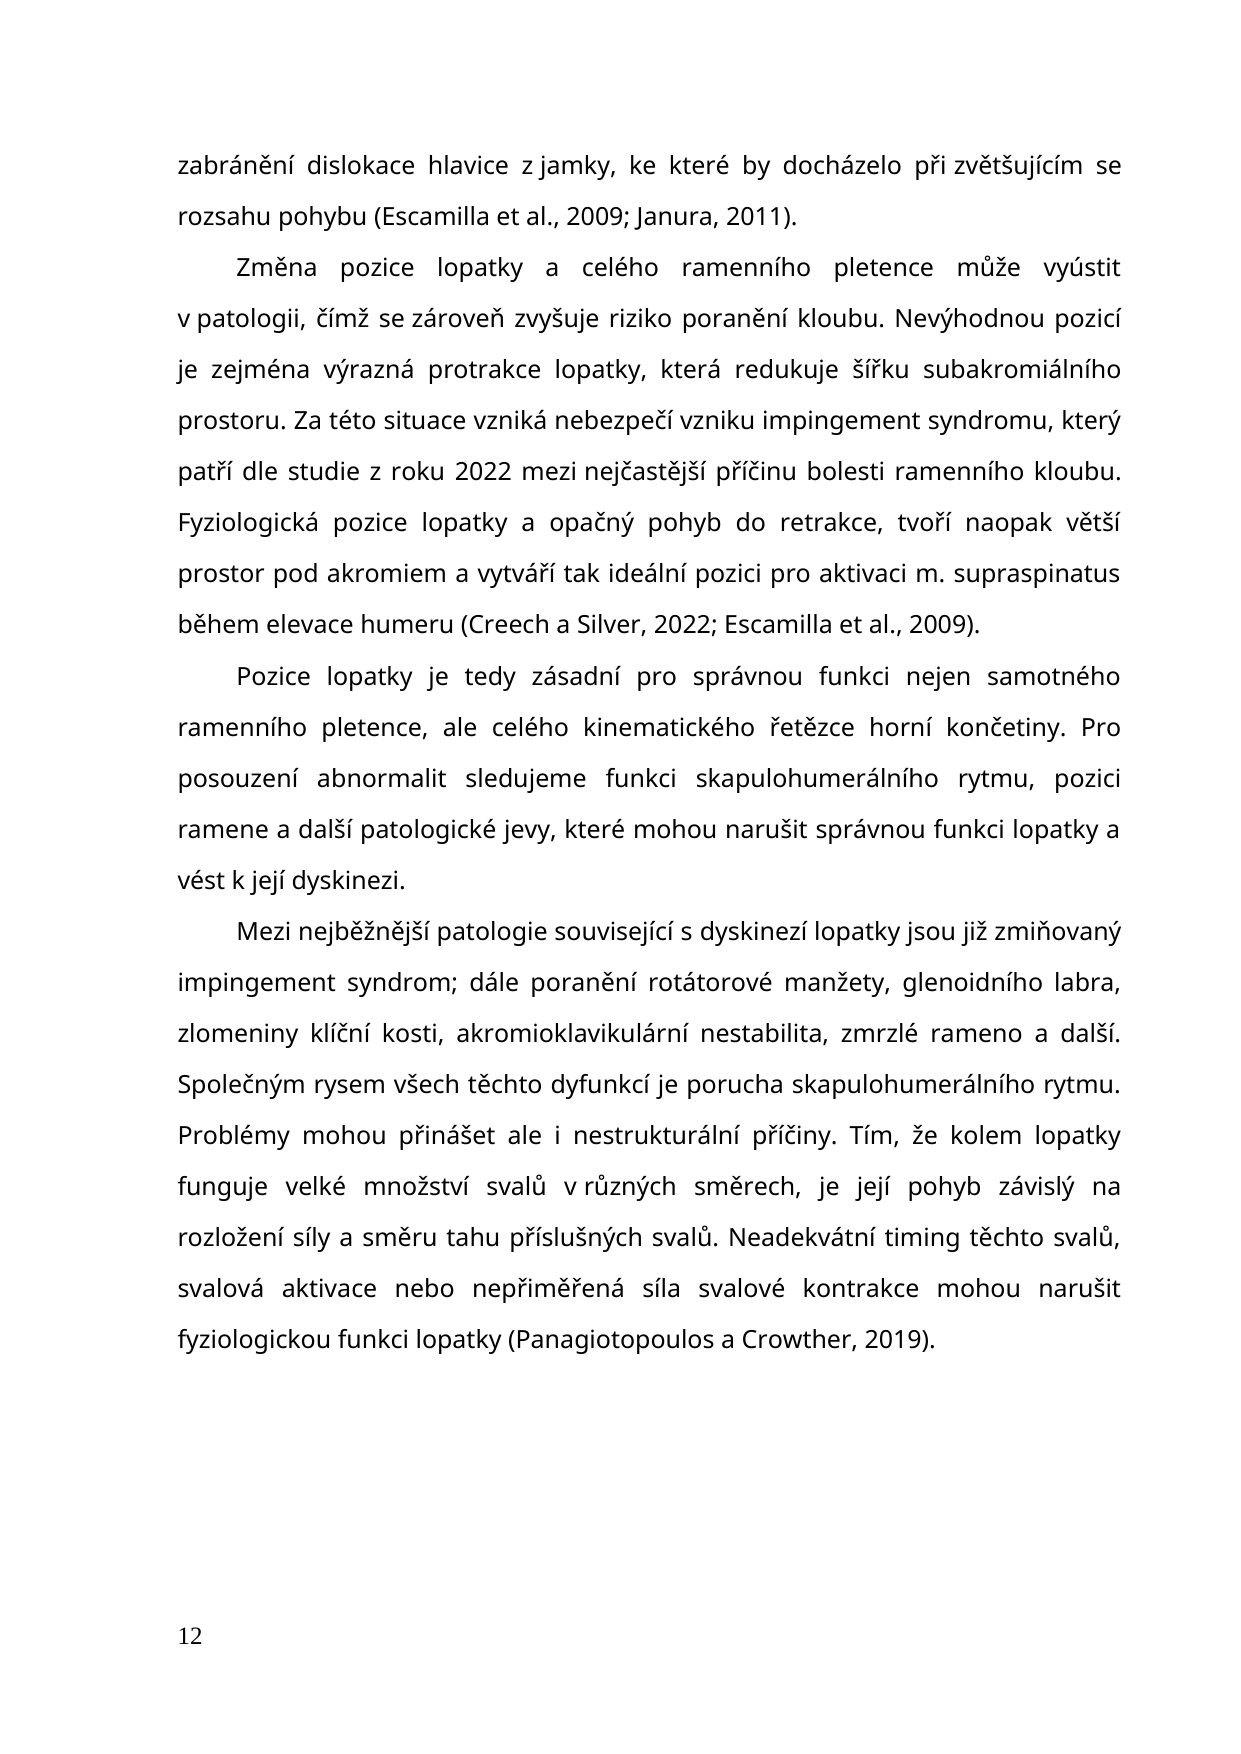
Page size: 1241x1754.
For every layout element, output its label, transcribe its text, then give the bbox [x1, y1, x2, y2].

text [177, 148, 1122, 233]
text Změna pozice lopatky a celého ramenního pletence může vyústit v patologii, čímž se zároveň zvyšuje riziko poranění kloubu. Nevýhodnou pozicí je zejména výrazná protrakce lopatky, která redukuje šířku subakromiálního prostoru. Za této situace vzniká nebezpečí vzniku impingement syndromu, který patří dle studie z roku 2022 mezi nejčastější příčinu bolesti ramenního kloubu. Fyziologická pozice lopatky a opačný pohyb do retrakce, tvoří naopak větší prostor pod akromiem a vytváří tak ideální pozici pro aktivaci m. supraspinatus během elevace humeru (Creech a Silver, 2022; Escamilla et al., 2009). [177, 250, 1122, 641]
text Mezi nejběžnější patologie související s dyskinezí lopatky jsou již zmiňovaný impingement syndrom; dále poranění rotátorové manžety, glenoidního labra, zlomeniny klíční kosti, akromioklavikulární nestabilita, zmrzlé rameno a další. Společným rysem všech těchto dyfunkcí je porucha skapulohumerálního rytmu. Problémy mohou přinášet ale i nestrukturální příčiny. Tím, že kolem lopatky funguje velké množství svalů v různých směrech, je její pohyb závislý na rozložení síly a směru tahu příslušných svalů. Neadekvátní timing těchto svalů, svalová aktivace nebo nepřiměřená síla svalové kontrakce mohou narušit fyziologickou funkci lopatky (Panagiotopoulos a Crowther, 2019). [177, 913, 1122, 1356]
text Pozice lopatky je tedy zásadní pro správnou funkci nejen samotného ramenního pletence, ale celého kinematického řetězce horní končetiny. Pro posouzení abnormalit sledujeme funkci skapulohumerálního rytmu, pozici ramene a další patologické jevy, které mohou narušit správnou funkci lopatky a vést k její dyskinezi. [177, 658, 1122, 896]
